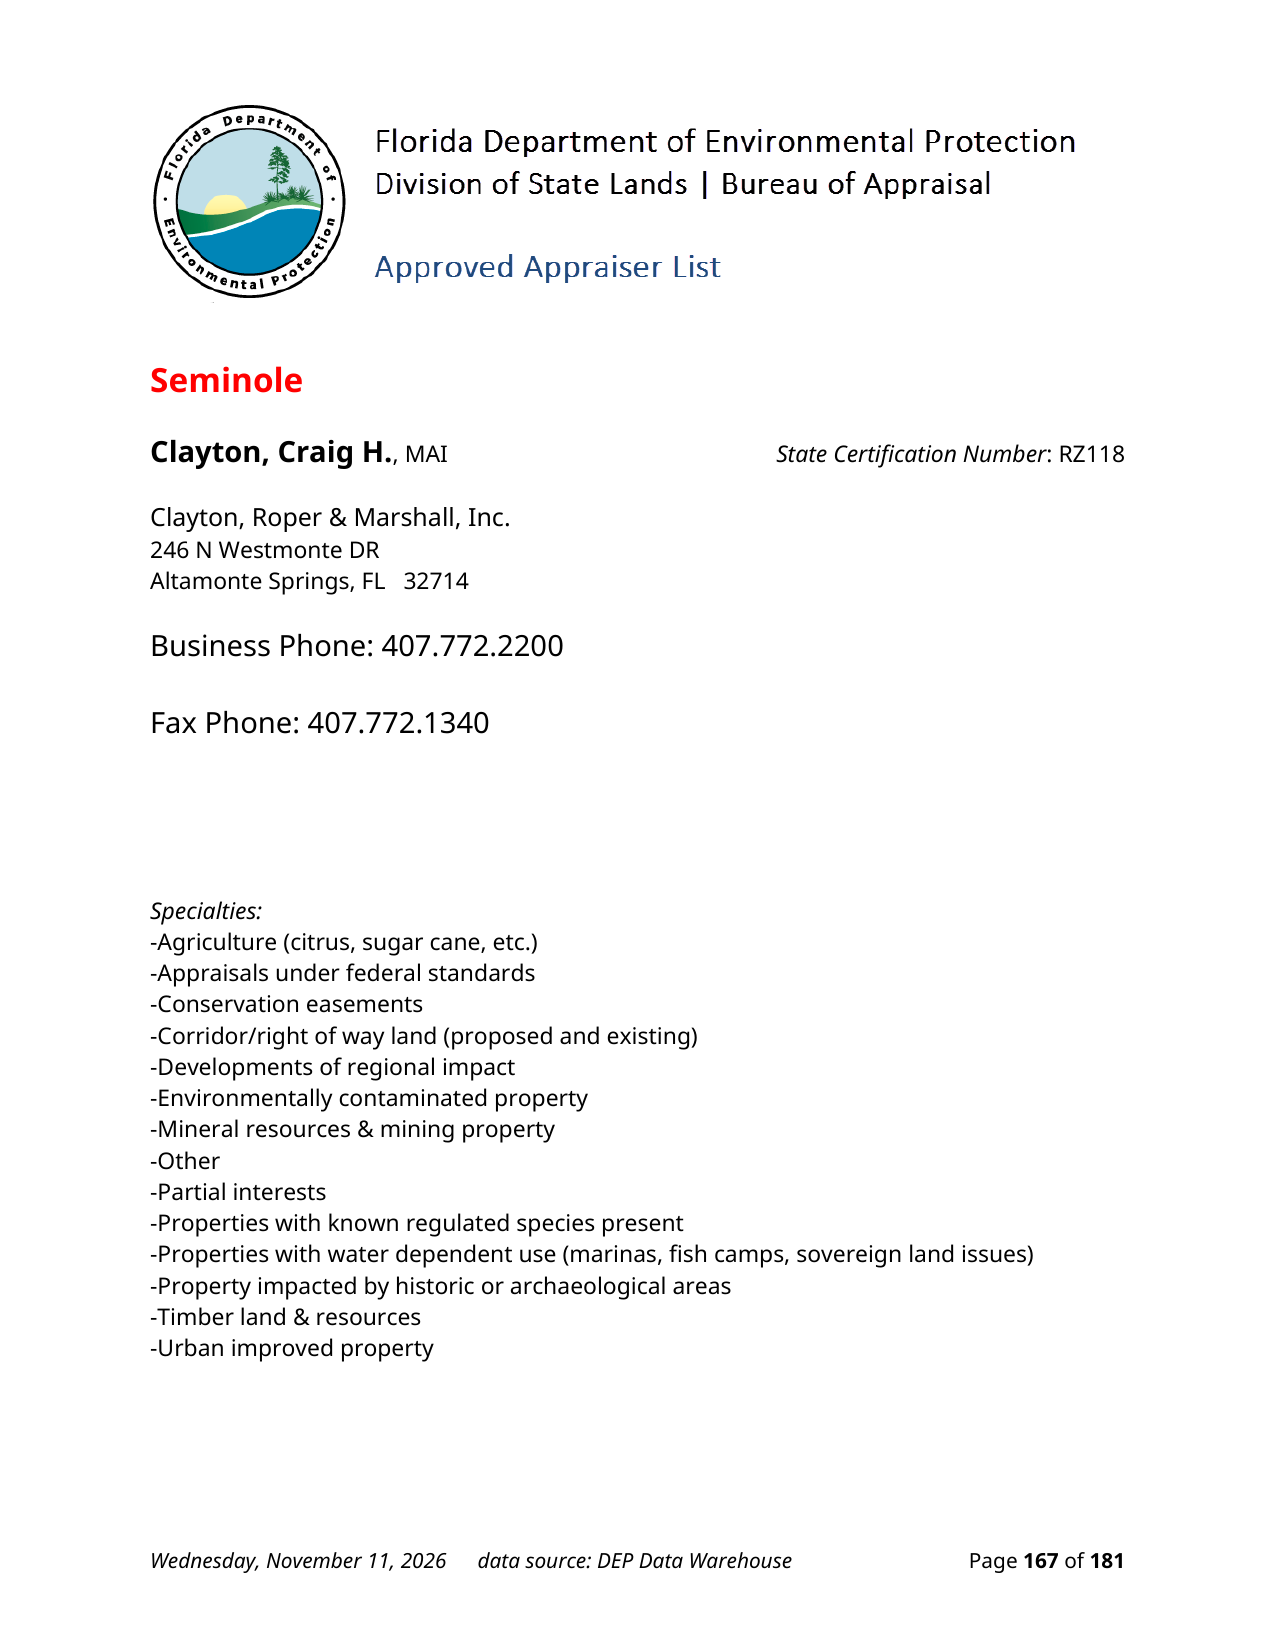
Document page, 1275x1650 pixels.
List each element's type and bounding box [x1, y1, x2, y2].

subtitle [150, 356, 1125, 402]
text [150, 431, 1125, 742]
picture [150, 102, 1125, 303]
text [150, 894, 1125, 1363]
